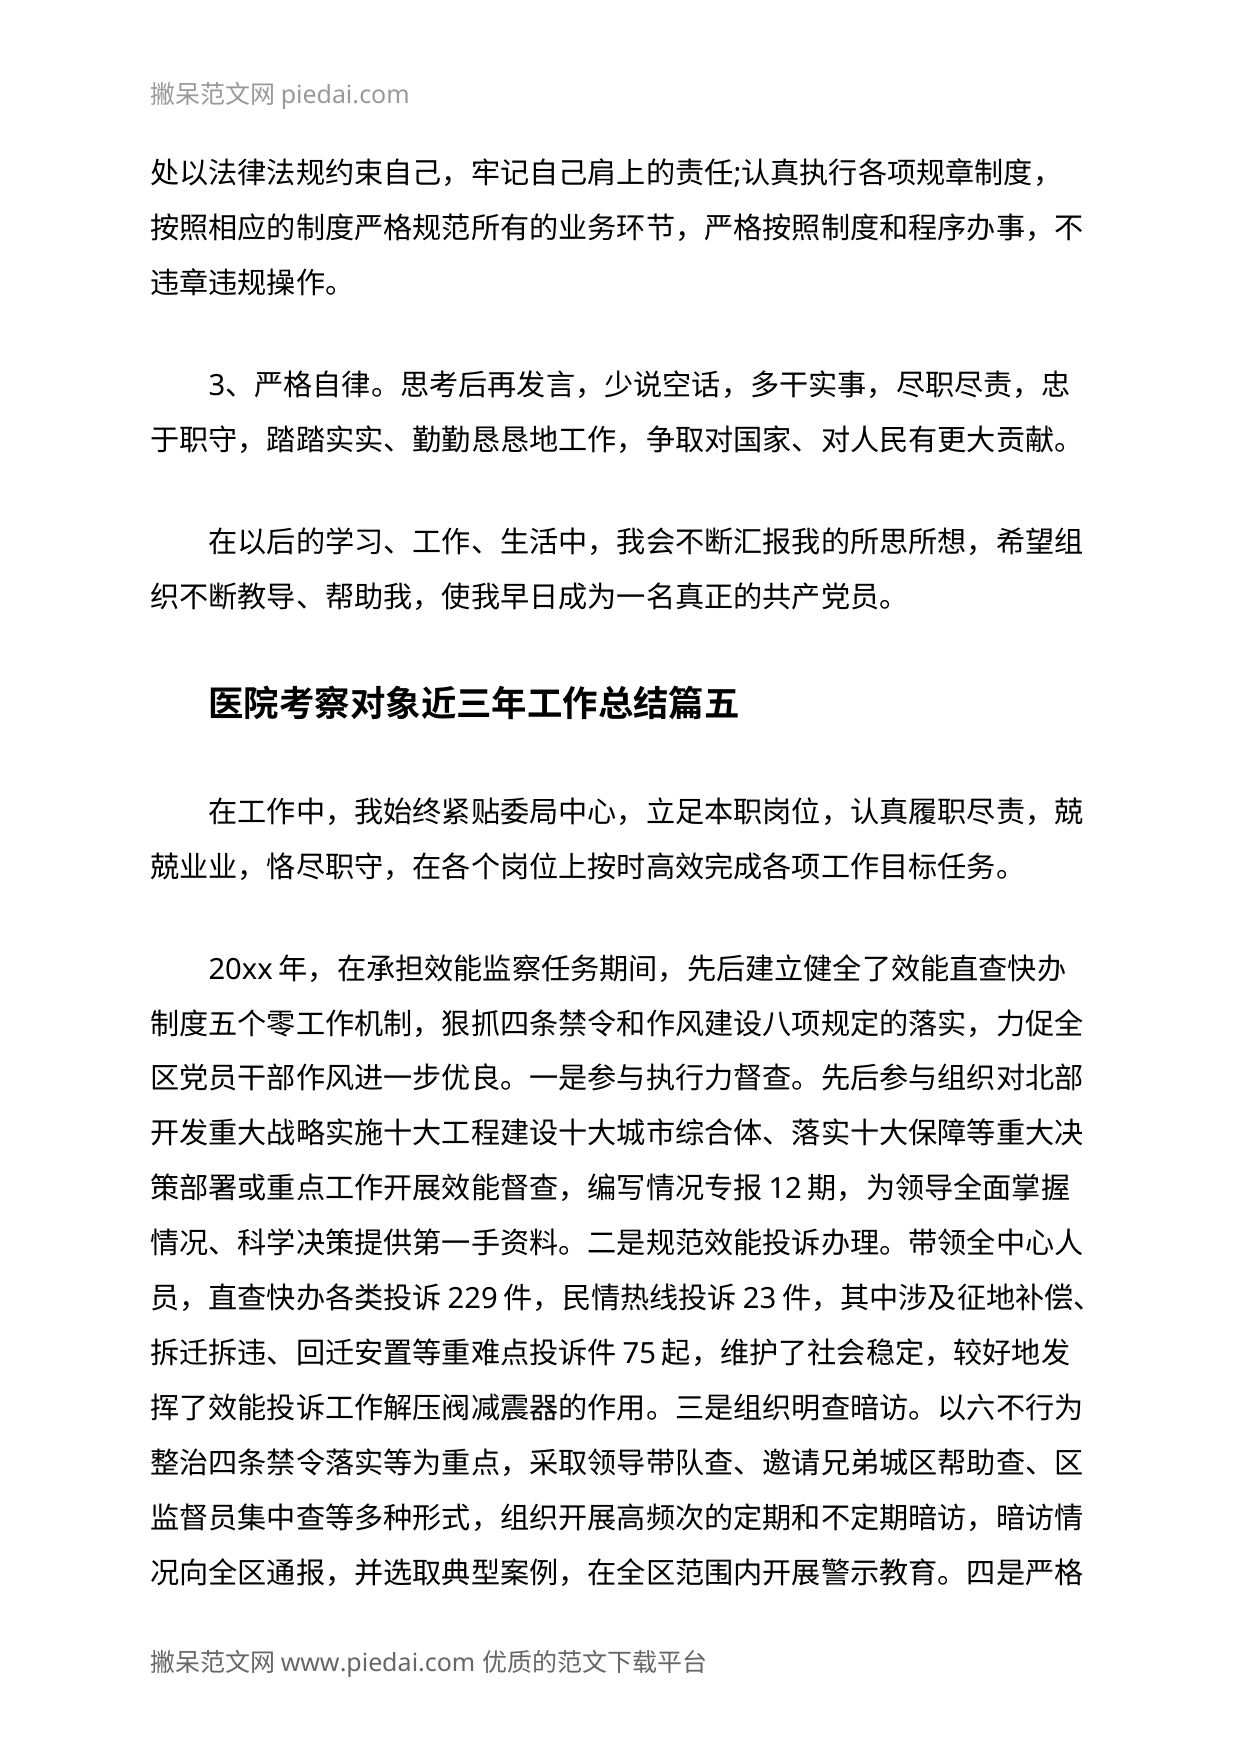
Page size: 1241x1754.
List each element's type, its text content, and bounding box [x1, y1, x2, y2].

text 在以后的学习、工作、生活中，我会不断汇报我的所思所想，希望组织不断教导、帮助我，使我早日成为一名真正的共产党员。 [150, 518, 1090, 616]
text 医院考察对象近三年工作总结篇五 [150, 675, 1090, 726]
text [150, 945, 1090, 1592]
text 在工作中，我始终紧贴委局中心，立足本职岗位，认真履职尽责，兢兢业业，恪尽职守，在各个岗位上按时高效完成各项工作目标任务。 [150, 788, 1090, 886]
text 3、严格自律。思考后再发言，少说空话，多干实事，尽职尽责，忠于职守，踏踏实实、勤勤恳恳地工作，争取对国家、对人民有更大贡献。 [150, 362, 1090, 459]
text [150, 150, 1090, 302]
